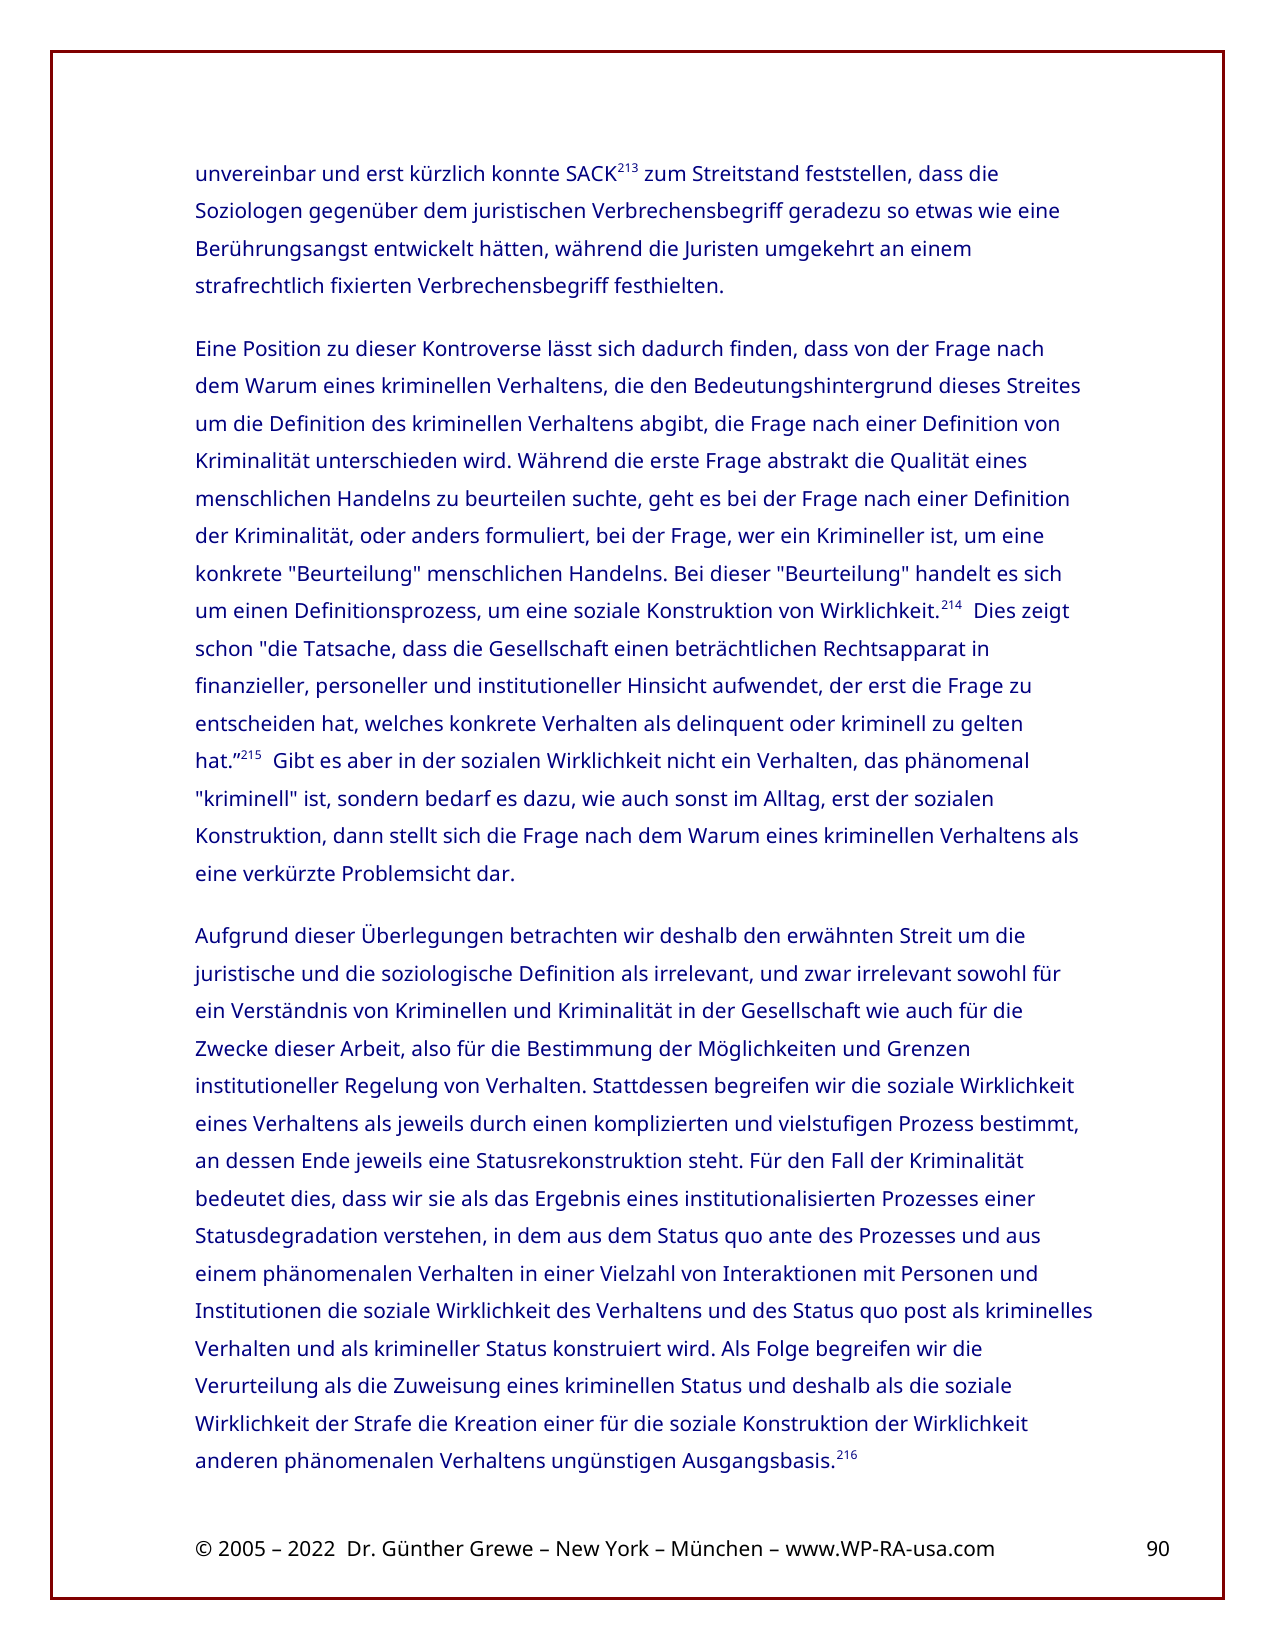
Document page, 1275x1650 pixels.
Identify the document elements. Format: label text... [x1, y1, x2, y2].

text Eine Position zu dieser Kontroverse lässt sich dadurch finden, dass von der Frage nach dem Warum eines kriminellen Verhaltens, die den Bedeutungshintergrund dieses Streites um die Definition des kriminellen Verhaltens abgibt, die Frage nach einer Definition von Kriminalität unterschieden wird. Während die erste Frage abstrakt die Qualität eines menschlichen Handelns zu beurteilen suchte, geht es bei der Frage nach einer Definition der Kriminalität, oder anders formuliert, bei der Frage, wer ein Krimineller ist, um eine konkrete "Beurteilung" menschlichen Handelns. Bei dieser "Beurteilung" handelt es sich um einen Definitionsprozess, um eine soziale Konstruktion von Wirklichkeit. Dies zeigt schon "die Tatsache, dass die Gesellschaft einen beträchtlichen Rechtsapparat in finanzieller, personeller und institutioneller Hinsicht aufwendet, der erst die Frage zu entscheiden hat, welches konkrete Verhalten als delinquent oder kriminell zu gelten hat.” Gibt es aber in der sozialen Wirklichkeit nicht ein Verhalten, das phänomenal "kriminell" ist, sondern bedarf es dazu, wie auch sonst im Alltag, erst der sozialen Konstruktion, dann stellt sich die Frage nach dem Warum eines kriminellen Verhaltens als eine verkürzte Problemsicht dar. [195, 325, 1095, 887]
text Aufgrund dieser Überlegungen betrachten wir deshalb den erwähnten Streit um die juristische und die soziologische Definition als irrelevant, und zwar irrelevant sowohl für ein Verständnis von Kriminellen und Kriminalität in der Gesellschaft wie auch für die Zwecke dieser Arbeit, also für die Bestimmung der Möglichkeiten und Grenzen institutioneller Regelung von Verhalten. Stattdessen begreifen wir die soziale Wirklichkeit eines Verhaltens als jeweils durch einen komplizierten und vielstufigen Prozess bestimmt, an dessen Ende jeweils eine Statusrekonstruktion steht. Für den Fall der Kriminalität bedeutet dies, dass wir sie als das Ergebnis eines institutionalisierten Prozesses einer Statusdegradation verstehen, in dem aus dem Status quo ante des Prozesses und aus einem phänomenalen Verhalten in einer Vielzahl von Interaktionen mit Personen und Institutionen die soziale Wirklichkeit des Verhaltens und des Status quo post als kriminelles Verhalten und als krimineller Status konstruiert wird. Als Folge begreifen wir die Verurteilung als die Zuweisung eines kriminellen Status und deshalb als die soziale Wirklichkeit der Strafe die Kreation einer für die soziale Konstruktion der Wirklichkeit anderen phänomenalen Verhaltens ungünstigen Ausgangsbasis. [195, 912, 1095, 1475]
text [195, 150, 1095, 300]
